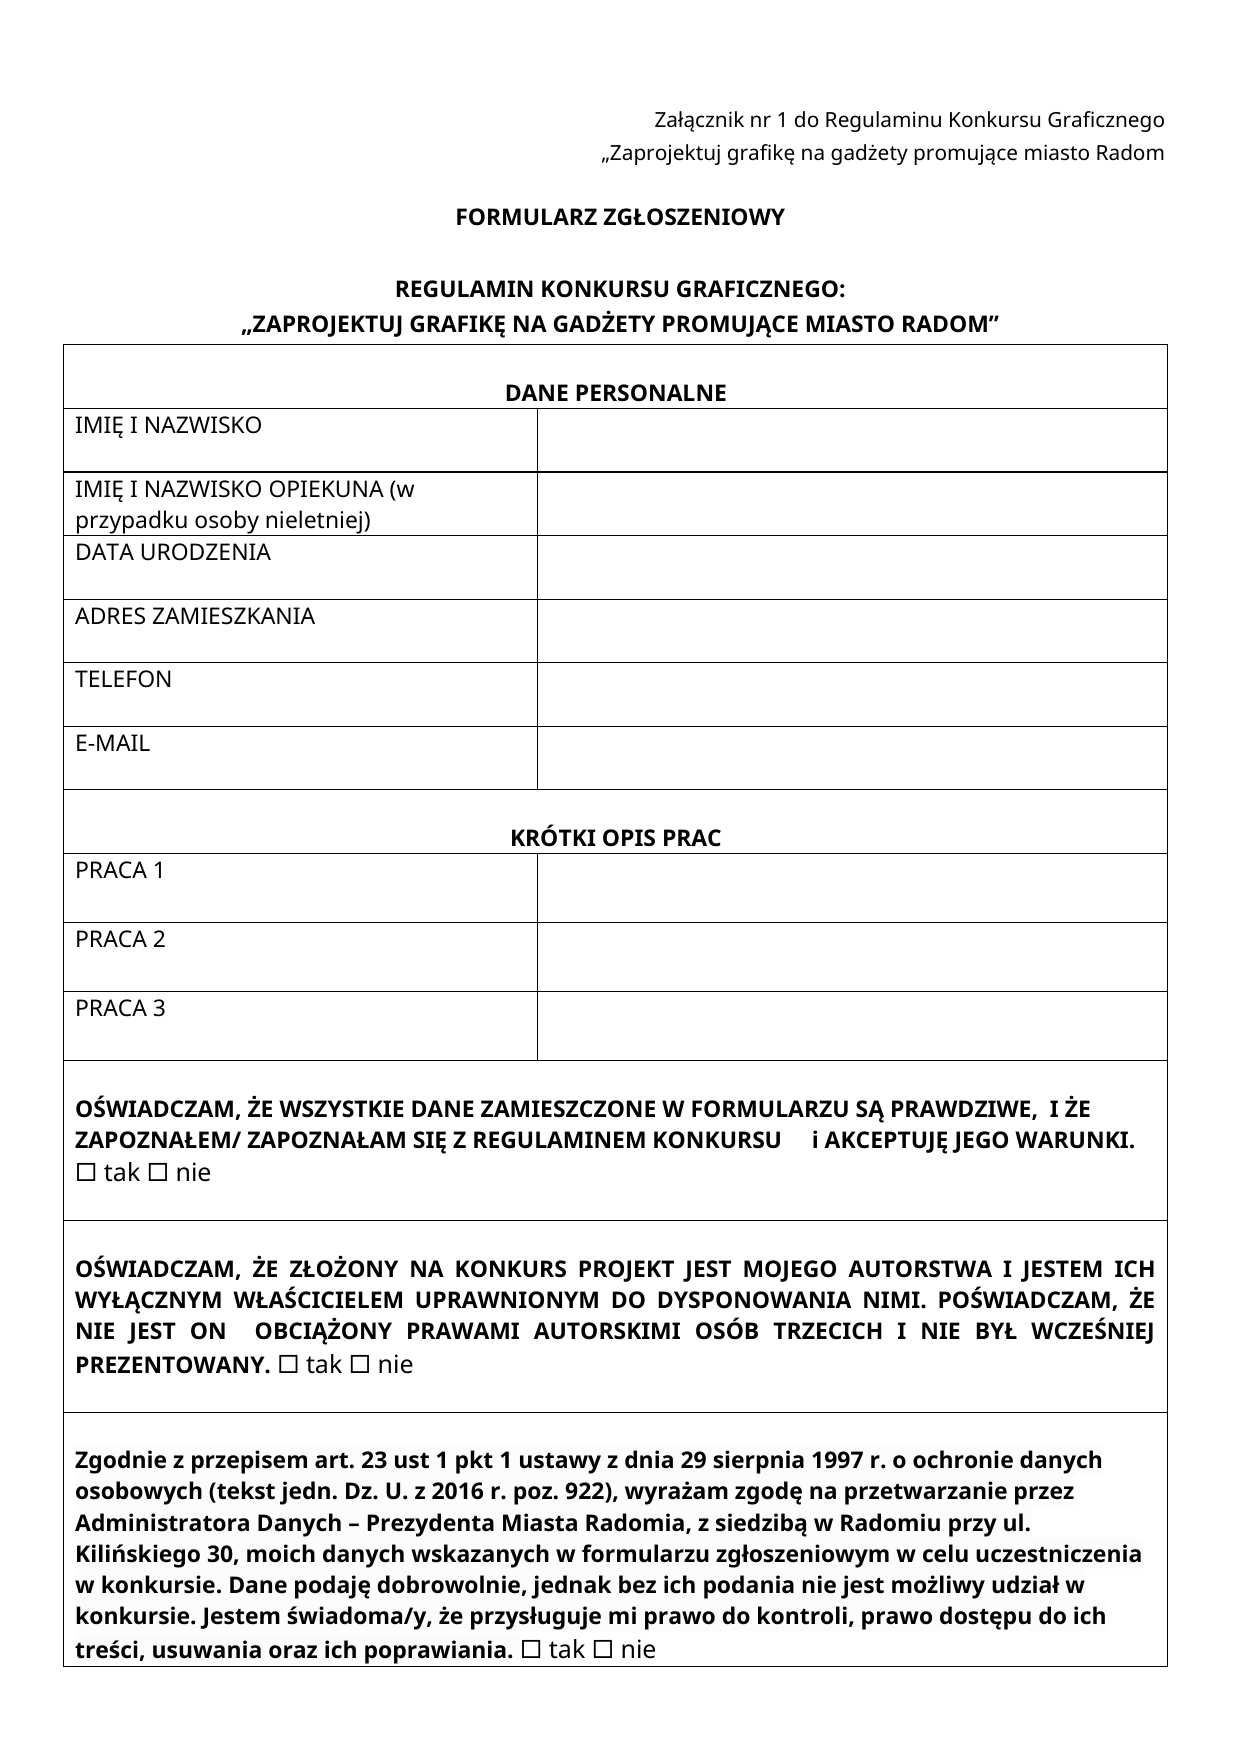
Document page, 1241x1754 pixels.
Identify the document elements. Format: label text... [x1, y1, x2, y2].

table_cell OŚWIADCZAM, ŻE ZŁOŻONY NA KONKURS PROJEKT JEST MOJEGO AUTORSTWA I JESTEM ICH WYŁĄCZNYM WŁAŚCICIELEM UPRAWNIONYM DO DYSPONOWANIA NIMI. POŚWIADCZAM, ŻE NIE JEST ON OBCIĄŻONY PRAWAMI AUTORSKIMI OSÓB TRZECICH I NIE BYŁ WCZEŚNIEJ PREZENTOWANY. tak nie [64, 1221, 1167, 1412]
table_cell [538, 473, 1167, 535]
table_cell ADRES ZAMIESZKANIA [64, 600, 537, 662]
table_cell OŚWIADCZAM, ŻE WSZYSTKIE DANE ZAMIESZCZONE W FORMULARZU SĄ PRAWDZIWE, I ŻE ZAPOZNAŁEM/ ZAPOZNAŁAM SIĘ Z REGULAMINEM KONKURSU i AKCEPTUJĘ JEGO WARUNKI. tak nie [64, 1061, 1167, 1220]
table_cell TELEFON [64, 663, 537, 726]
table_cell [64, 1413, 1167, 1666]
table_cell KRÓTKI OPIS PRAC [64, 790, 1167, 853]
text „Zaprojektuj grafikę na gadżety promujące miasto Radom [75, 138, 1165, 166]
table_cell [538, 663, 1167, 726]
table_cell [538, 923, 1167, 991]
text FORMULARZ ZGŁOSZENIOWY [75, 201, 1165, 232]
table_cell DATA URODZENIA [64, 536, 537, 598]
table_cell [538, 854, 1167, 922]
text „ZAPROJEKTUJ GRAFIKĘ NA GADŻETY PROMUJĄCE MIASTO RADOM” [75, 308, 1165, 340]
text Załącznik nr 1 do Regulaminu Konkursu Graficznego [75, 105, 1165, 134]
table_cell IMIĘ I NAZWISKO OPIEKUNA (w przypadku osoby nieletniej) [64, 473, 537, 535]
table_cell PRACA 1 [64, 854, 537, 922]
table_cell IMIĘ I NAZWISKO [64, 409, 537, 471]
table_cell E-MAIL [64, 727, 537, 789]
table_cell PRACA 2 [64, 923, 537, 991]
text REGULAMIN KONKURSU GRAFICZNEGO: [75, 272, 1165, 304]
table_cell [538, 727, 1167, 789]
table_cell [538, 600, 1167, 662]
table_cell [538, 536, 1167, 598]
table_cell [538, 992, 1167, 1060]
table_header DANE PERSONALNE [64, 345, 1167, 408]
table_cell [538, 409, 1167, 471]
table_cell PRACA 3 [64, 992, 537, 1060]
